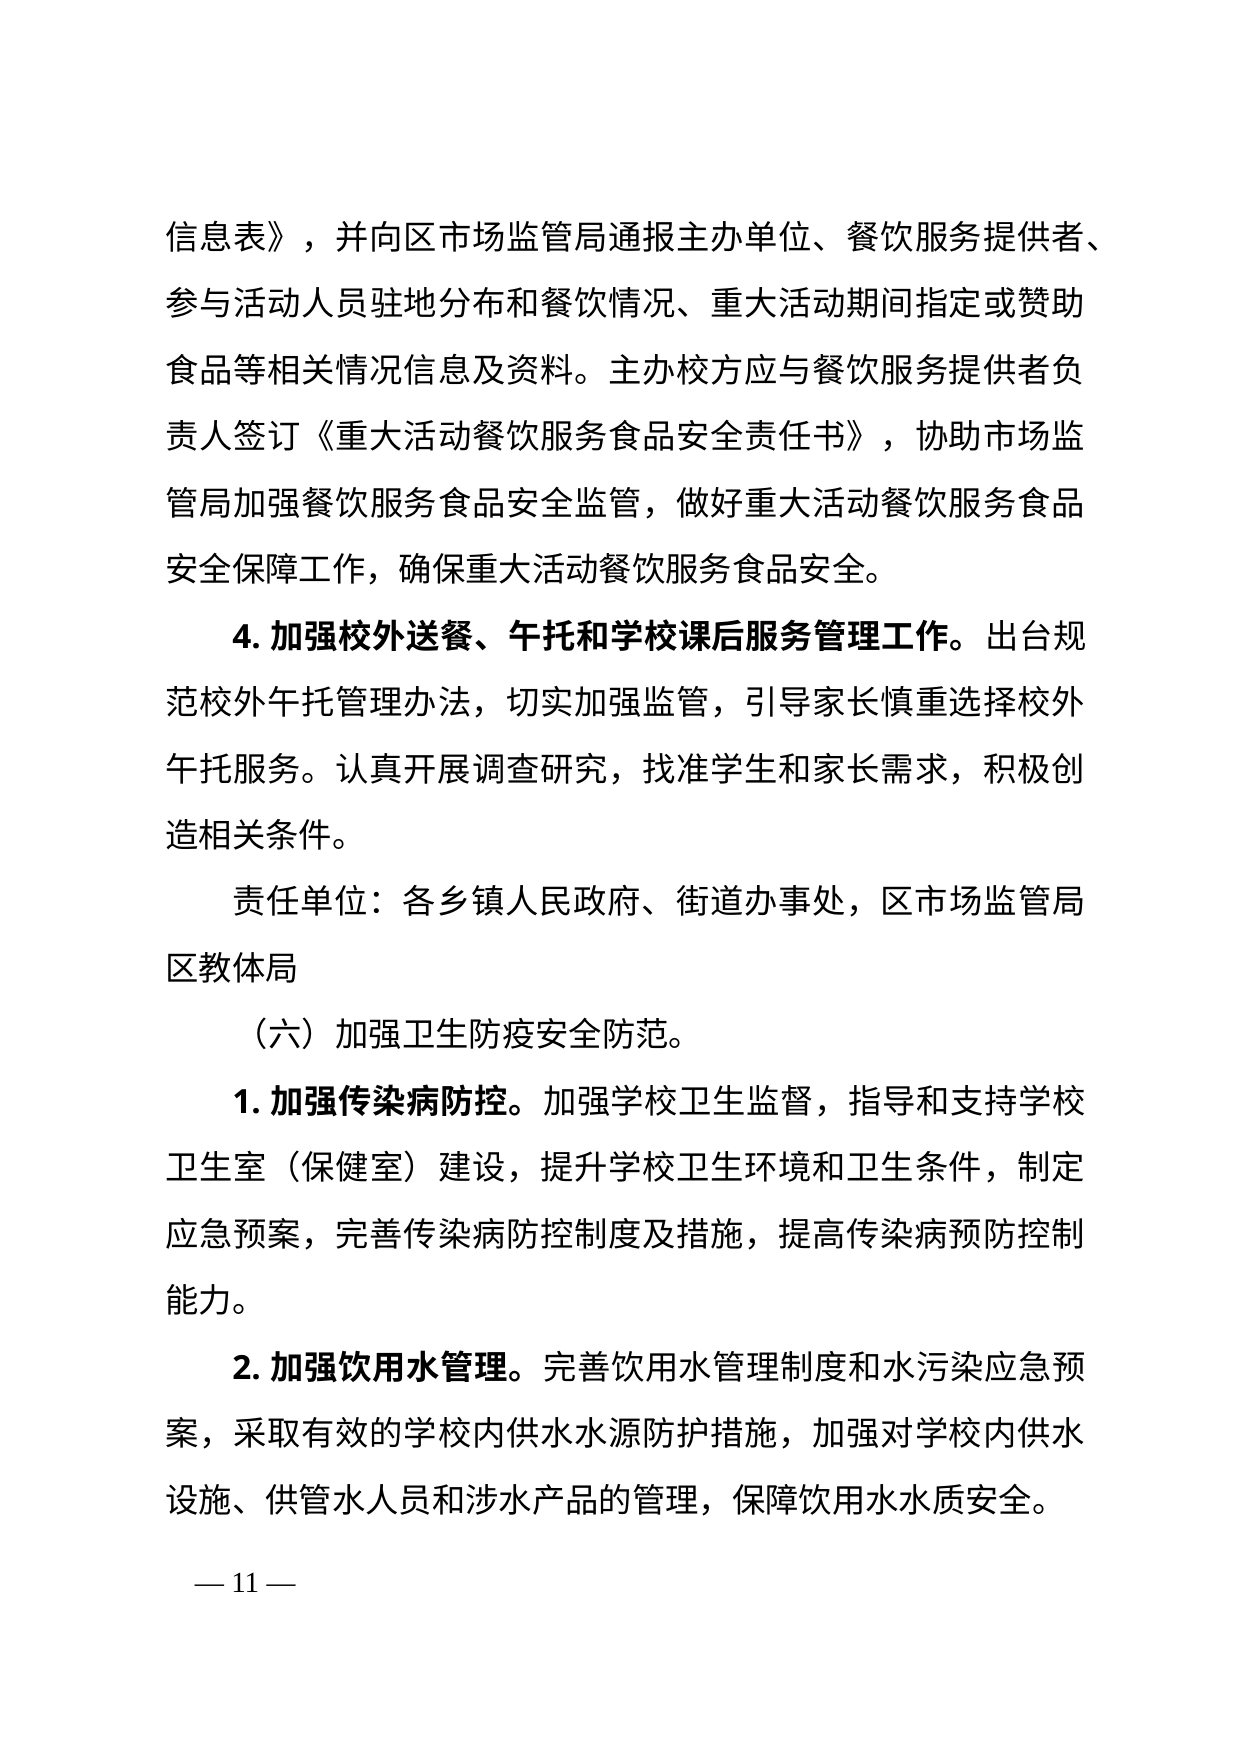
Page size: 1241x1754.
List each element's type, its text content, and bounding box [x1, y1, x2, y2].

text 4. 加强校外送餐、午托和学校课后服务管理工作。出台规范校外午托管理办法，切实加强监管，引导家长慎重选择校外午托服务。认真开展调查研究，找准学生和家长需求，积极创造相关条件。 [165, 600, 1087, 866]
text （六）加强卫生防疫安全防范。 [165, 999, 1087, 1066]
text 2. 加强饮用水管理。完善饮用水管理制度和水污染应急预案，采取有效的学校内供水水源防护措施，加强对学校内供水设施、供管水人员和涉水产品的管理，保障饮用水水质安全。 [165, 1331, 1087, 1531]
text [165, 202, 1087, 600]
text 1. 加强传染病防控。加强学校卫生监督，指导和支持学校卫生室（保健室）建设，提升学校卫生环境和卫生条件，制定应急预案，完善传染病防控制度及措施，提高传染病预防控制能力。 [165, 1066, 1087, 1331]
text 责任单位：各乡镇人民政府、街道办事处，区市场监管局、区教体局 [165, 866, 1087, 999]
